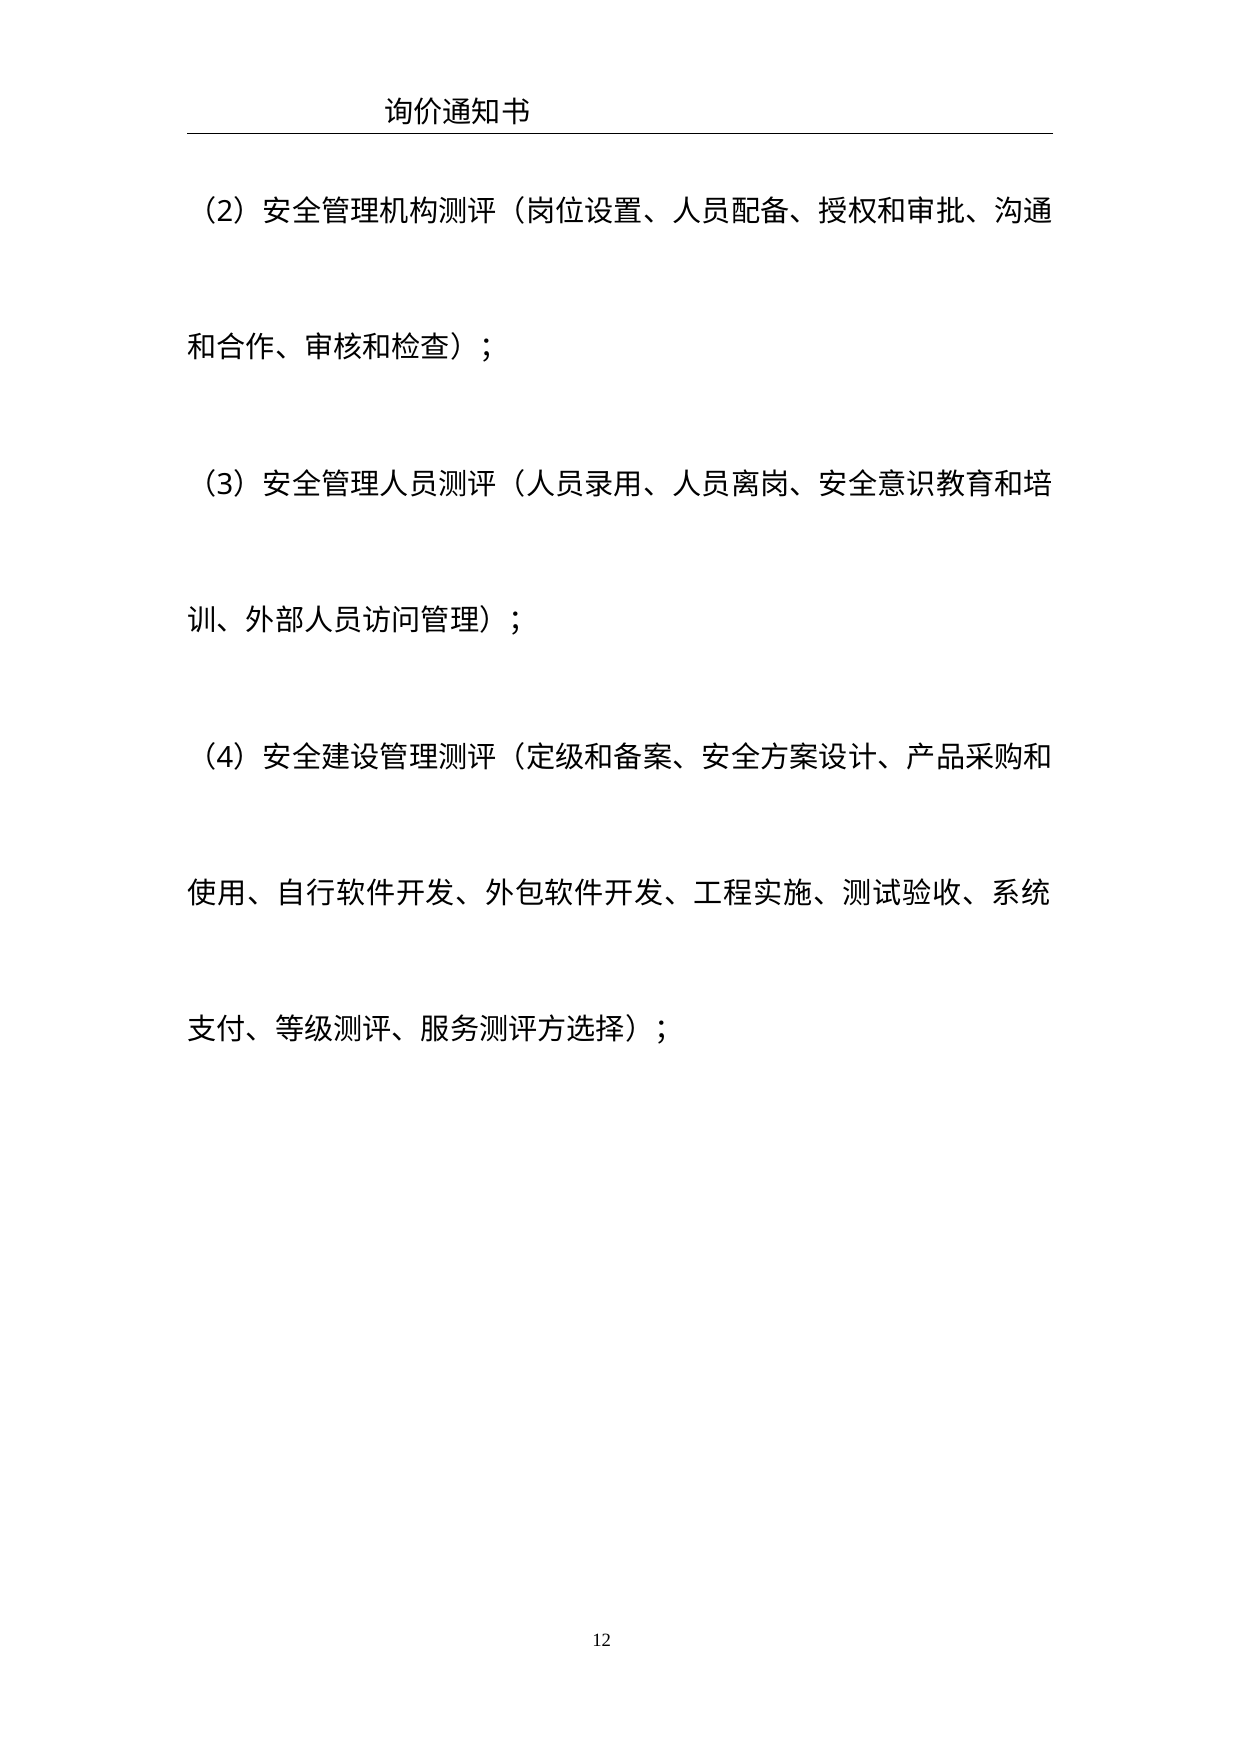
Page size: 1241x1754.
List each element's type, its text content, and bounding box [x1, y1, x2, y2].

subtitle （2）安全管理机构测评（岗位设置、人员配备、授权和审批、沟通和合作、审核和检查）； [187, 169, 1053, 385]
subtitle （4）安全建设管理测评（定级和备案、安全方案设计、产品采购和使用、自行软件开发、外包软件开发、工程实施、测试验收、系统支付、等级测评、服务测评方选择）； [187, 715, 1053, 1066]
subtitle （3）安全管理人员测评（人员录用、人员离岗、安全意识教育和培训、外部人员访问管理）； [187, 442, 1053, 657]
